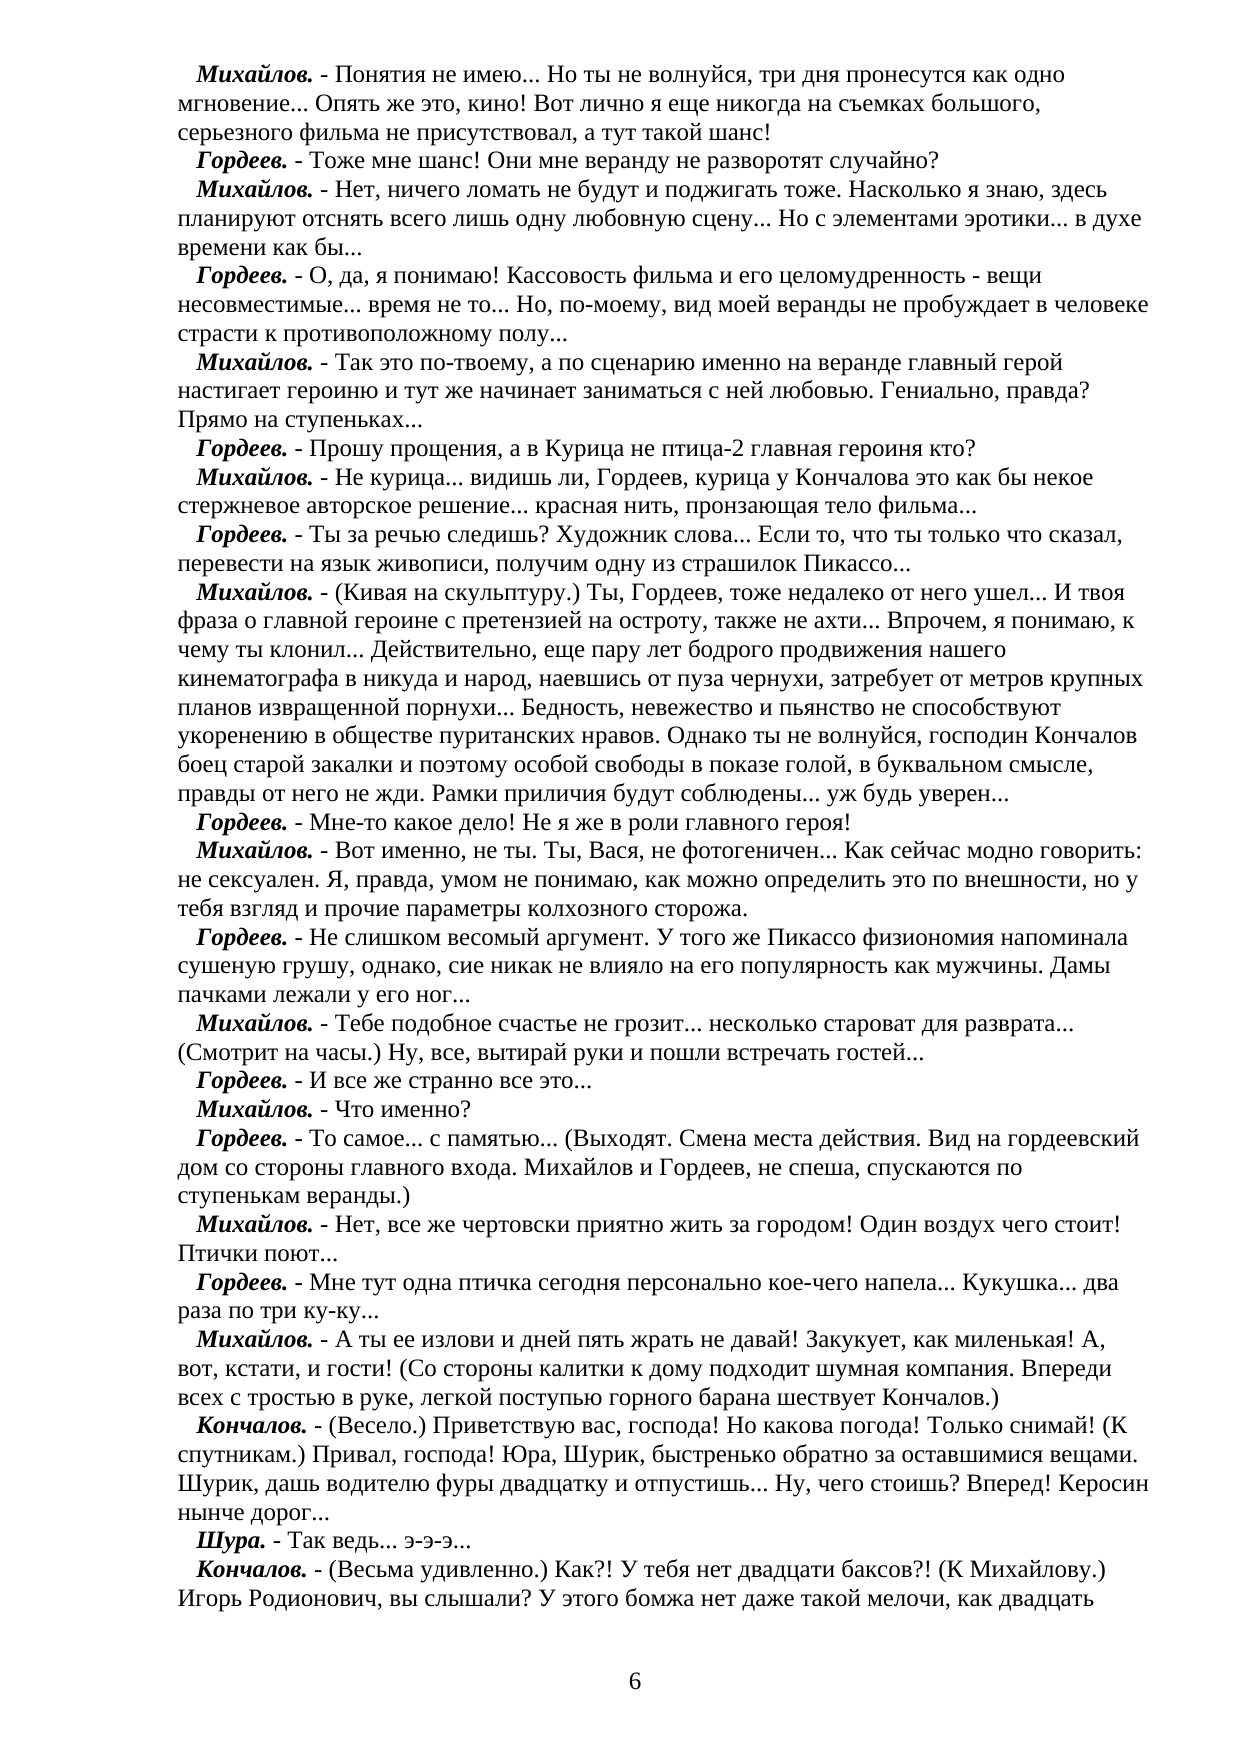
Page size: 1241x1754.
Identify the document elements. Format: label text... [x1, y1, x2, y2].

text Михайлов. - А ты ее излови и дней пять жрать не давай! Закукует, как миленькая! А, вот, кстати, и гости! (Со стороны калитки к дому подходит шумная компания. Впереди всех с тростью в руке, легкой поступью горного барана шествует Кончалов.) [177, 1324, 1152, 1410]
text Гордеев. - Мне тут одна птичка сегодня персонально кое-чего напела... Кукушка... два раза по три ку-ку... [177, 1267, 1152, 1324]
text Гордеев. - Прошу прощения, а в Курица не птица-2 главная героиня кто? [177, 433, 1152, 462]
text Михайлов. - Нет, ничего ломать не будут и поджигать тоже. Насколько я знаю, здесь планируют отснять всего лишь одну любовную сцену... Но с элементами эротики... в духе времени как бы... [177, 174, 1152, 260]
text Гордеев. - Тоже мне шанс! Они мне веранду не разворотят случайно? [177, 145, 1152, 174]
text Михайлов. - Так это по-твоему, а по сценарию именно на веранде главный герой настигает героиню и тут же начинает заниматься с ней любовью. Гениально, правда? Прямо на ступеньках... [177, 347, 1152, 433]
text Михайлов. - Не курица... видишь ли, Гордеев, курица у Кончалова это как бы некое стержневое авторское решение... красная нить, пронзающая тело фильма... [177, 462, 1152, 519]
text Гордеев. - Ты за речью следишь? Художник слова... Если то, что ты только что сказал, перевести на язык живописи, получим одну из страшилок Пикассо... [177, 519, 1152, 577]
text Михайлов. - Нет, все же чертовски приятно жить за городом! Один воздух чего стоит! Птички поют... [177, 1209, 1152, 1267]
text Михайлов. - Что именно? [177, 1094, 1152, 1123]
text Гордеев. - То самое... с памятью... (Выходят. Смена места действия. Вид на гордеевский дом со стороны главного входа. Михайлов и Гордеев, не спеша, спускаются по ступенькам веранды.) [177, 1123, 1152, 1209]
text Михайлов. - Вот именно, не ты. Ты, Вася, не фотогеничен... Как сейчас модно говорить: не сексуален. Я, правда, умом не понимаю, как можно определить это по внешности, но у тебя взгляд и прочие параметры колхозного сторожа. [177, 835, 1152, 922]
text Шура. - Так ведь... э-э-э... [177, 1525, 1152, 1554]
text Гордеев. - Не слишком весомый аргумент. У того же Пикассо физиономия напоминала сушеную грушу, однако, сие никак не влияло на его популярность как мужчины. Дамы пачками лежали у его ног... [177, 922, 1152, 1008]
text Михайлов. - (Кивая на скульптуру.) Ты, Гордеев, тоже недалеко от него ушел... И твоя фраза о главной героине с претензией на остроту, также не ахти... Впрочем, я понимаю, к чему ты клонил... Действительно, еще пару лет бодрого продвижения нашего кинематографа в никуда и народ, наевшись от пуза чернухи, затребует от метров крупных планов извращенной порнухи... Бедность, невежество и пьянство не способствуют укоренению в обществе пуританских нравов. Однако ты не волнуйся, господин Кончалов боец старой закалки и поэтому особой свободы в показе голой, в буквальном смысле, правды от него не жди. Рамки приличия будут соблюдены... уж будь уверен... [177, 577, 1152, 807]
text Михайлов. - Тебе подобное счастье не грозит... несколько староват для разврата... (Смотрит на часы.) Ну, все, вытирай руки и пошли встречать гостей... [177, 1008, 1152, 1065]
text Кончалов. - (Весело.) Приветствую вас, господа! Но какова погода! Только снимай! (К спутникам.) Привал, господа! Юра, Шурик, быстренько обратно за оставшимися вещами. Шурик, дашь водителю фуры двадцатку и отпустишь... Ну, чего стоишь? Вперед! Керосин нынче дорог... [177, 1410, 1152, 1525]
text Гордеев. - О, да, я понимаю! Кассовость фильма и его целомудренность - вещи несовместимые... время не то... Но, по-моему, вид моей веранды не пробуждает в человеке страсти к противоположному полу... [177, 260, 1152, 347]
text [177, 1554, 1152, 1612]
text Гордеев. - Мне-то какое дело! Не я же в роли главного героя! [177, 807, 1152, 835]
text Гордеев. - И все же странно все это... [177, 1065, 1152, 1094]
text Михайлов. - Понятия не имею... Но ты не волнуйся, три дня пронесутся как одно мгновение... Опять же это, кино! Вот лично я еще никогда на съемках большого, серьезного фильма не присутствовал, а тут такой шанс! [177, 59, 1152, 145]
